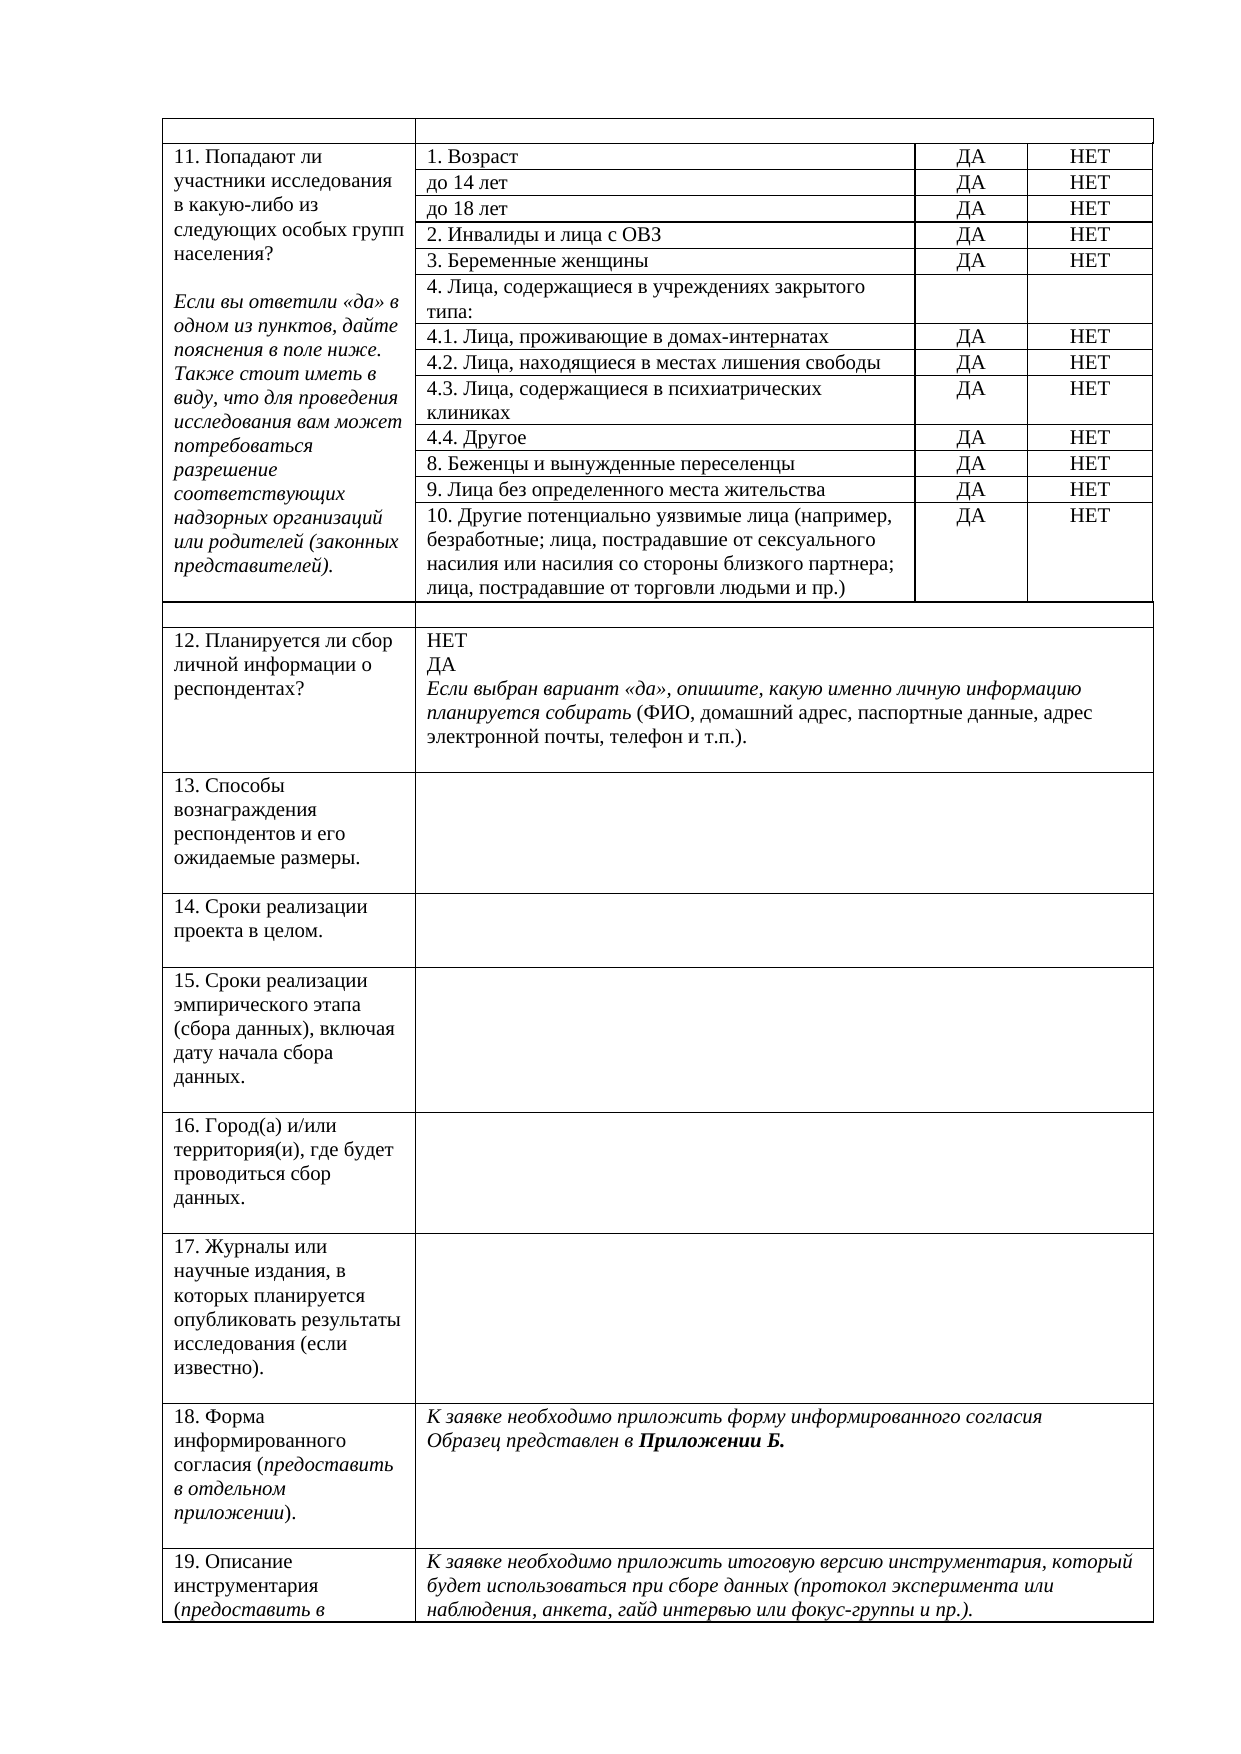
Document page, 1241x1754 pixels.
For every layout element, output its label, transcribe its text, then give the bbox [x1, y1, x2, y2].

table_cell НЕТ [1028, 350, 1152, 375]
table_cell 4.3. Лица, содержащиеся в психиатрических клиниках [416, 376, 914, 424]
table_cell [416, 603, 1153, 627]
table_cell [416, 968, 1153, 1112]
table_cell 17. Журналы или научные издания, в которых планируется опубликовать результаты исследования (если известно). [163, 1234, 415, 1403]
table_cell до 14 лет [416, 170, 914, 195]
table_cell [416, 119, 1153, 143]
table_cell НЕТ [1028, 503, 1152, 601]
table_cell НЕТ [1028, 425, 1152, 450]
table_cell 14. Сроки реализации проекта в целом. [163, 894, 415, 967]
table_cell НЕТ ДА Если выбран вариант «да», опишите, какую именно личную информацию планируется собирать (ФИО, домашний адрес, паспортные данные, адрес электронной почты, телефон и т.п.). [416, 628, 1153, 772]
table_cell 15. Сроки реализации эмпирического этапа (сбора данных), включая дату начала сбора данных. [163, 968, 415, 1112]
table_cell ДА [916, 376, 1027, 424]
table_cell НЕТ [1028, 249, 1152, 273]
table_cell ДА [916, 196, 1027, 221]
table_cell [416, 894, 1153, 967]
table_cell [163, 119, 415, 143]
table_cell 12. Планируется ли сбор личной информации о респондентах? [163, 628, 415, 772]
table_cell ДА [916, 170, 1027, 195]
table_cell НЕТ [1028, 170, 1152, 195]
table_cell [416, 1234, 1153, 1403]
table_cell 1. Возраст [416, 144, 914, 169]
table_cell [416, 773, 1153, 893]
table_cell НЕТ [1028, 477, 1152, 502]
table_cell 4. Лица, содержащиеся в учреждениях закрытого типа: [416, 275, 914, 323]
table_cell НЕТ [1028, 196, 1152, 221]
table_cell [163, 603, 415, 627]
table_cell [1028, 275, 1152, 323]
table_cell 16. Город(а) и/или территория(и), где будет проводиться сбор данных. [163, 1113, 415, 1233]
table_cell ДА [916, 451, 1027, 476]
table_cell 3. Беременные женщины [416, 249, 914, 273]
table_cell 4.2. Лица, находящиеся в местах лишения свободы [416, 350, 914, 375]
table_cell [916, 275, 1027, 323]
table_cell 10. Другие потенциально уязвимые лица (например, безработные; лица, пострадавшие от сексуального насилия или насилия со стороны близкого партнера; лица, пострадавшие от торговли людьми и пр.) [416, 503, 914, 601]
table_cell 8. Беженцы и вынужденные переселенцы [416, 451, 914, 476]
table_cell НЕТ [1028, 324, 1152, 349]
table_cell 11. Попадают ли участники исследования в какую-либо из следующих особых групп населения? Если вы ответили «да» в одном из пунктов, дайте пояснения в поле ниже. Также стоит иметь в виду, что для проведения исследования вам может потребоваться разрешение соответствующих надзорных организаций или родителей (законных представителей). [163, 144, 415, 601]
table_cell 13. Способы вознаграждения респондентов и его ожидаемые размеры. [163, 773, 415, 893]
table_cell ДА [916, 144, 1027, 169]
table_cell ДА [916, 477, 1027, 502]
table_cell 9. Лица без определенного места жительства [416, 477, 914, 502]
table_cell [163, 1549, 415, 1621]
table_cell К заявке необходимо приложить форму информированного согласия Образец представлен в Приложении Б. [416, 1404, 1153, 1548]
table_cell [416, 1113, 1153, 1233]
table_cell НЕТ [1028, 144, 1152, 169]
table_cell ДА [916, 425, 1027, 450]
table_cell 4.4. Другое [416, 425, 914, 450]
table_cell ДА [916, 324, 1027, 349]
table_cell ДА [916, 223, 1027, 247]
table_cell ДА [916, 249, 1027, 273]
table_cell НЕТ [1028, 223, 1152, 247]
table_cell НЕТ [1028, 451, 1152, 476]
table_cell 2. Инвалиды и лица с ОВЗ [416, 223, 914, 247]
table_cell до 18 лет [416, 196, 914, 221]
table_cell ДА [916, 350, 1027, 375]
table_cell НЕТ [1028, 376, 1152, 424]
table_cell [416, 1549, 1153, 1621]
table_cell 18. Форма информированного согласия (предоставить в отдельном приложении). [163, 1404, 415, 1548]
table_cell 4.1. Лица, проживающие в домах-интернатах [416, 324, 914, 349]
table_cell ДА [916, 503, 1027, 601]
